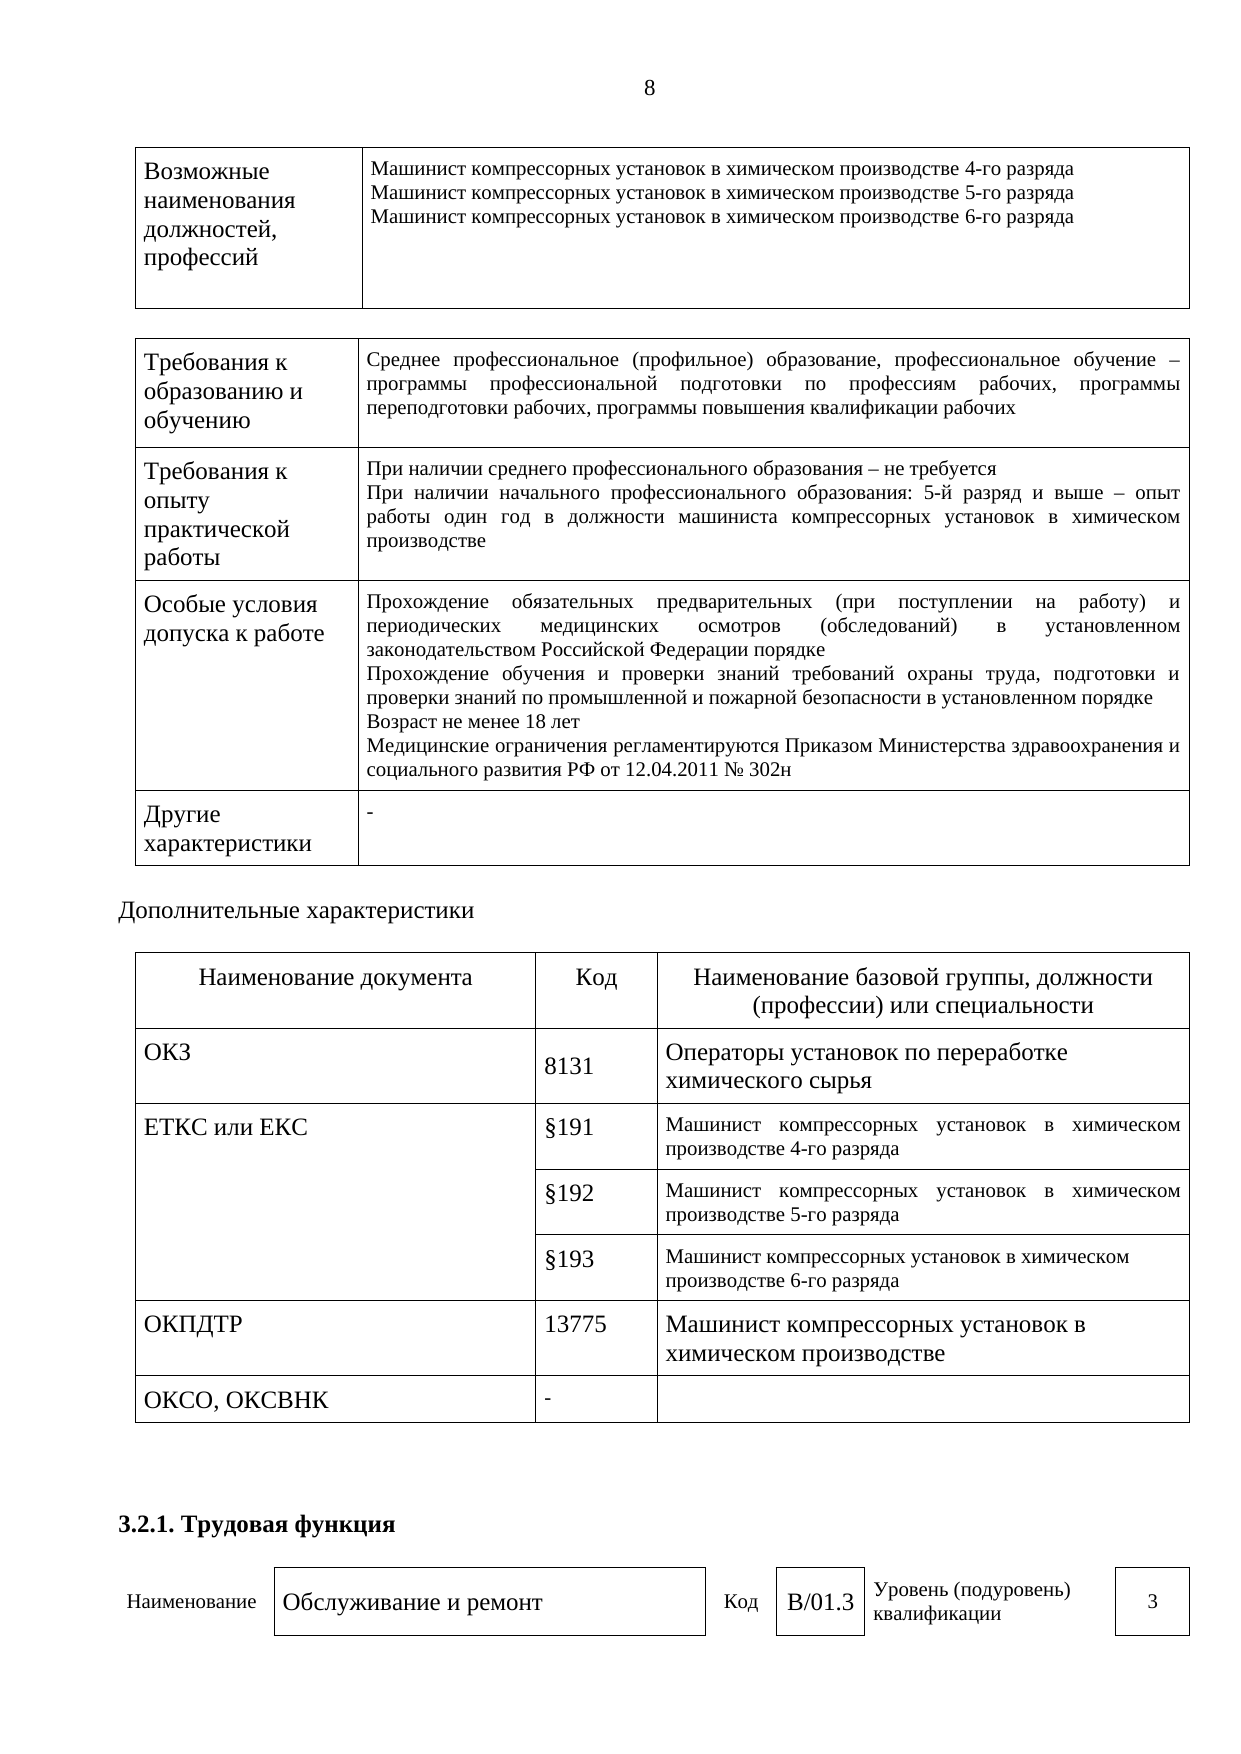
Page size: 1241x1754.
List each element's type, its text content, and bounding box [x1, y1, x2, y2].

table_cell ОКЗ [136, 1029, 535, 1103]
table_cell Машинист компрессорных установок в химическом производстве 4-го разряда [658, 1104, 1189, 1168]
table_header Среднее профессиональное (профильное) образование, профессиональное обучение – программы профессиональной подготовки по профессиям рабочих, программы переподготовки рабочих, программы повышения квалификации рабочих [359, 339, 1189, 447]
table_header Машинист компрессорных установок в химическом производстве 4-го разряда Машинист компрессорных установок в химическом производстве 5-го разряда Машинист компрессорных установок в химическом производстве 6-го разряда [363, 148, 1189, 308]
table_header Код [706, 1567, 776, 1635]
table_cell §192 [536, 1170, 657, 1234]
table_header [865, 1567, 1115, 1635]
table_cell Машинист компрессорных установок в химическом производстве [658, 1301, 1189, 1375]
table_cell Операторы установок по переработке химического сырья [658, 1029, 1189, 1103]
table_header B/01.3 [777, 1568, 864, 1635]
table_cell §193 [536, 1235, 657, 1300]
table_header Возможные наименования должностей, профессий [136, 148, 362, 308]
table_cell При наличии среднего профессионального образования – не требуется При наличии начального профессионального образования: 5-й разряд и выше – опыт работы один год в должности машиниста компрессорных установок в химическом производстве [359, 448, 1189, 579]
table_cell §191 [536, 1104, 657, 1168]
table_cell ЕТКС или ЕКС [136, 1104, 535, 1300]
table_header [275, 1568, 705, 1635]
table_cell Требования к опыту практической работы [136, 448, 358, 579]
table_cell ОКПДТР [136, 1301, 535, 1375]
table_cell Особые условия допуска к работе [136, 581, 358, 790]
table_header Наименование документа [136, 953, 535, 1027]
table_cell - [359, 791, 1189, 865]
table_cell Другие характеристики [136, 791, 358, 865]
text 3.2.1. Трудовая функция [118, 1509, 1181, 1538]
table_header 3 [1116, 1568, 1189, 1635]
table_cell 13775 [536, 1301, 657, 1375]
table_cell Машинист компрессорных установок в химическом производстве 5-го разряда [658, 1170, 1189, 1234]
table_cell [658, 1376, 1189, 1422]
table_header Наименование базовой группы, должности (профессии) или специальности [658, 953, 1189, 1027]
table_cell Прохождение обязательных предварительных (при поступлении на работу) и периодических медицинских осмотров (обследований) в установленном законодательством Российской Федерации порядке Прохождение обучения и проверки знаний требований охраны труда, подготовки и проверки знаний по промышленной и пожарной безопасности в установленном порядке Возраст не менее 18 лет Медицинские ограничения регламентируются Приказом Министерства здравоохранения и социального развития РФ от 12.04.2011 № 302н [359, 581, 1189, 790]
table_cell 8131 [536, 1029, 657, 1103]
table_cell - [536, 1376, 657, 1422]
table_header Требования к образованию и обучению [136, 339, 358, 447]
table_cell Машинист компрессорных установок в химическом производстве 6-го разряда [658, 1235, 1189, 1300]
table_header Код [536, 953, 657, 1027]
table_cell ОКСО, ОКСВНК [136, 1376, 535, 1422]
text Дополнительные характеристики [118, 895, 1181, 923]
table_header Наименование [126, 1567, 274, 1635]
